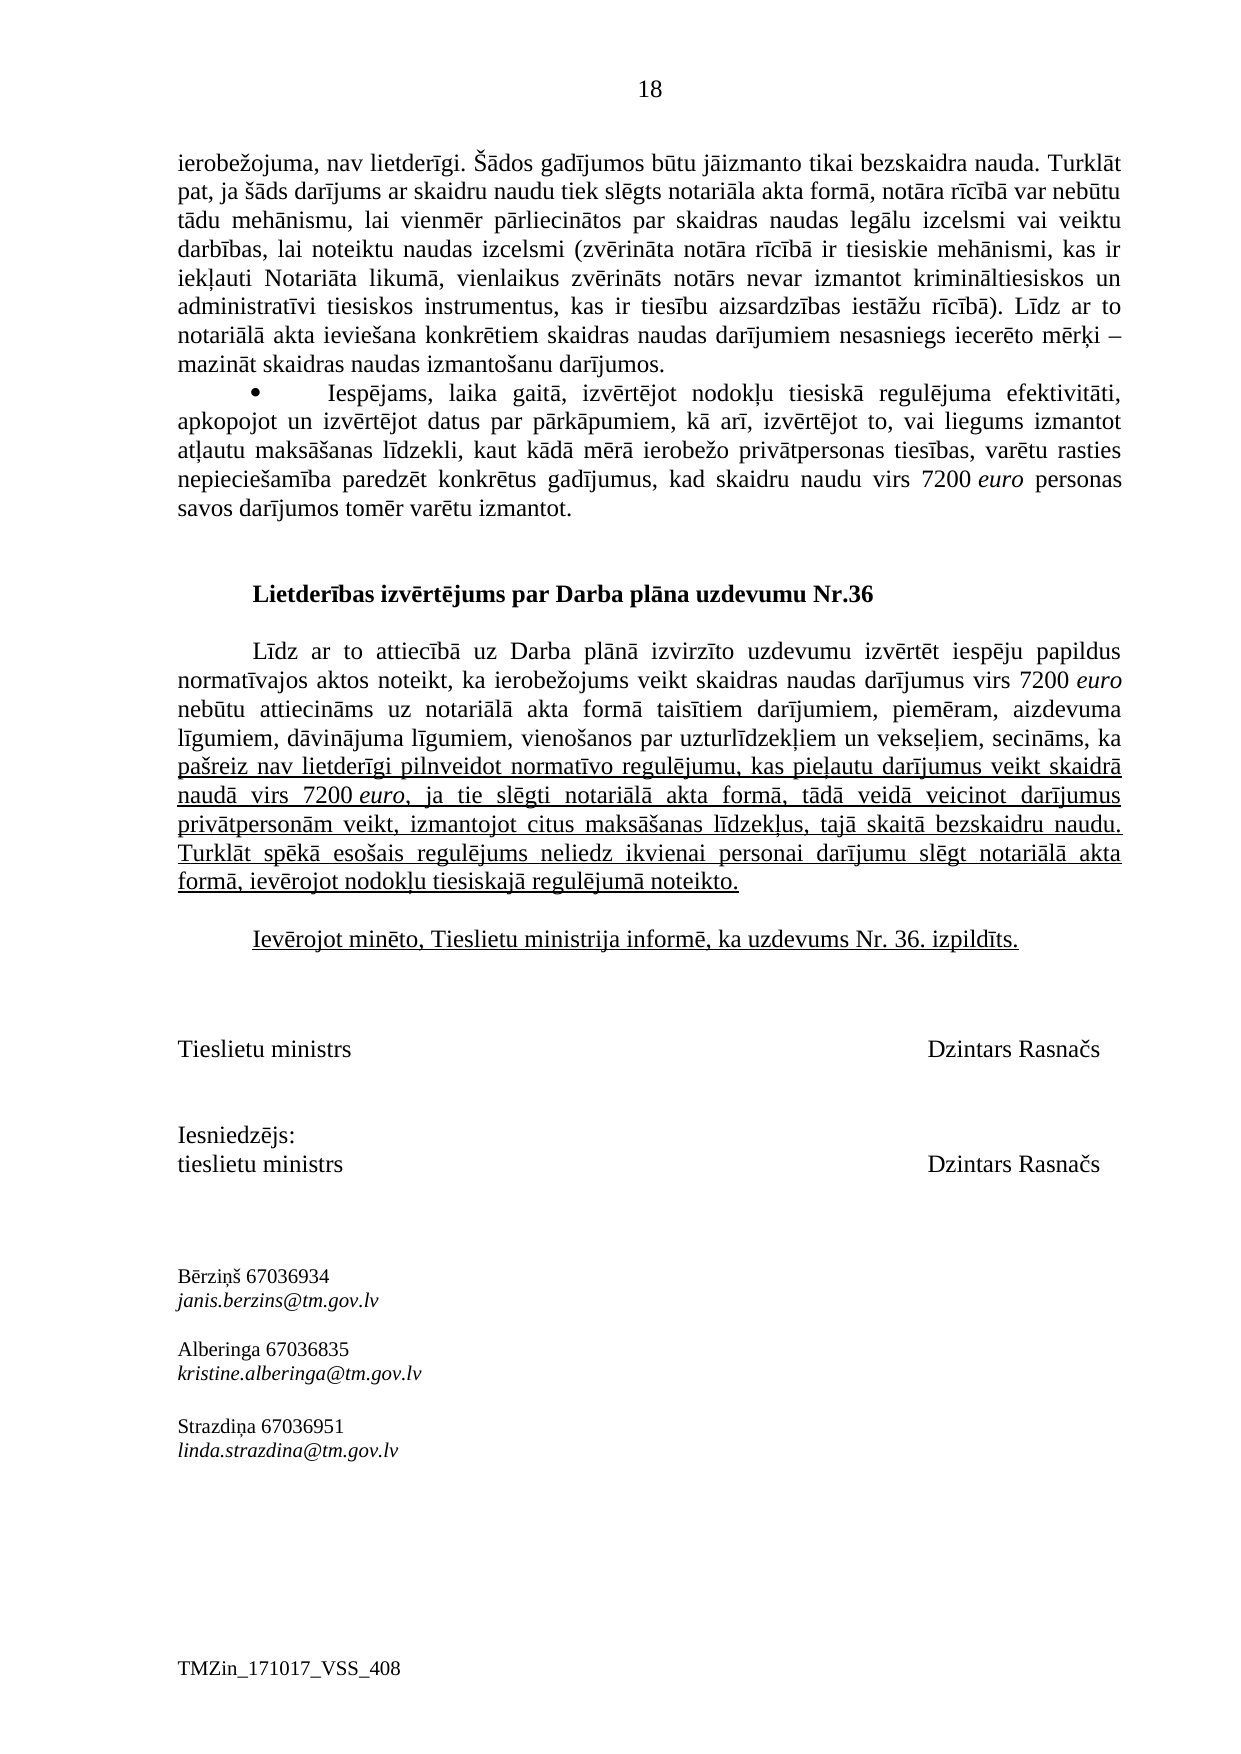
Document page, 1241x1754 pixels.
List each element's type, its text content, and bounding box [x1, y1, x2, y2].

list Iespējams, laika gaitā, izvērtējot nodokļu tiesiskā regulējuma efektivitāti, apkopojot un izvērtējot datus par pārkāpumiem, kā arī, izvērtējot to, vai liegums izmantot atļautu maksāšanas līdzekli, kaut kādā mērā ierobežo privātpersonas tiesības, varētu rasties nepieciešamība paredzēt konkrētus gadījumus, kad skaidru naudu virs 7200 euro personas savos darījumos tomēr varētu izmantot. [177, 378, 1122, 521]
text Tieslietu ministrs Dzintars Rasnačs [177, 1034, 1122, 1063]
text Alberinga 67036835 [177, 1336, 1122, 1361]
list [177, 148, 1122, 378]
text Bērziņš 67036934 [177, 1264, 1122, 1288]
text linda.strazdina@tm.gov.lv [177, 1438, 1122, 1462]
text janis.berzins@tm.gov.lv [177, 1288, 1122, 1312]
text Līdz ar to attiecībā uz Darba plānā izvirzīto uzdevumu izvērtēt iespēju papildus normatīvajos aktos noteikt, ka ierobežojums veikt skaidras naudas darījumus virs 7200 euro nebūtu attiecināms uz notariālā akta formā taisītiem darījumiem, piemēram, aizdevuma līgumiem, dāvinājuma līgumiem, vienošanos par uzturlīdzekļiem un vekseļiem, secināms, ka pašreiz nav lietderīgi pilnveidot normatīvo regulējumu, kas pieļautu darījumus veikt skaidrā naudā virs 7200 euro, ja tie slēgti notariālā akta formā, tādā veidā veicinot darījumus privātpersonām veikt, izmantojot citus maksāšanas līdzekļus, tajā skaitā bezskaidru naudu. Turklāt spēkā esošais regulējums neliedz ikvienai personai darījumu slēgt notariālā akta formā, ievērojot nodokļu tiesiskajā regulējumā noteikto. [177, 636, 1122, 776]
text tieslietu ministrs Dzintars Rasnačs [177, 1149, 1122, 1178]
text Ievērojot minēto, Tieslietu ministrija informē, ka uzdevums Nr. 36. izpildīts. [177, 924, 1122, 953]
text Līdz ar to attiecībā uz Darba plānā izvirzīto uzdevumu izvērtēt iespēju papildus normatīvajos aktos noteikt, ka ierobežojums veikt skaidras naudas darījumus virs 7200 euro nebūtu attiecināms uz notariālā akta formā taisītiem darījumiem, piemēram, aizdevuma līgumiem, dāvinājuma līgumiem, vienošanos par uzturlīdzekļiem un vekseļiem, secināms, ka pašreiz nav lietderīgi pilnveidot normatīvo regulējumu, kas pieļautu darījumus veikt skaidrā naudā virs 7200 euro, ja tie slēgti notariālā akta formā, tādā veidā veicinot darījumus privātpersonām veikt, izmantojot citus maksāšanas līdzekļus, tajā skaitā bezskaidru naudu. Turklāt spēkā esošais regulējums neliedz ikvienai personai darījumu slēgt notariālā akta formā, ievērojot nodokļu tiesiskajā regulējumā noteikto. [177, 777, 1122, 834]
text kristine.alberinga@tm.gov.lv [177, 1361, 1122, 1384]
text Iesniedzējs: [177, 1121, 1122, 1149]
text Lietderības izvērtējums par Darba plāna uzdevumu Nr.36 [177, 579, 1122, 608]
text Strazdiņa 67036951 [177, 1414, 1122, 1438]
